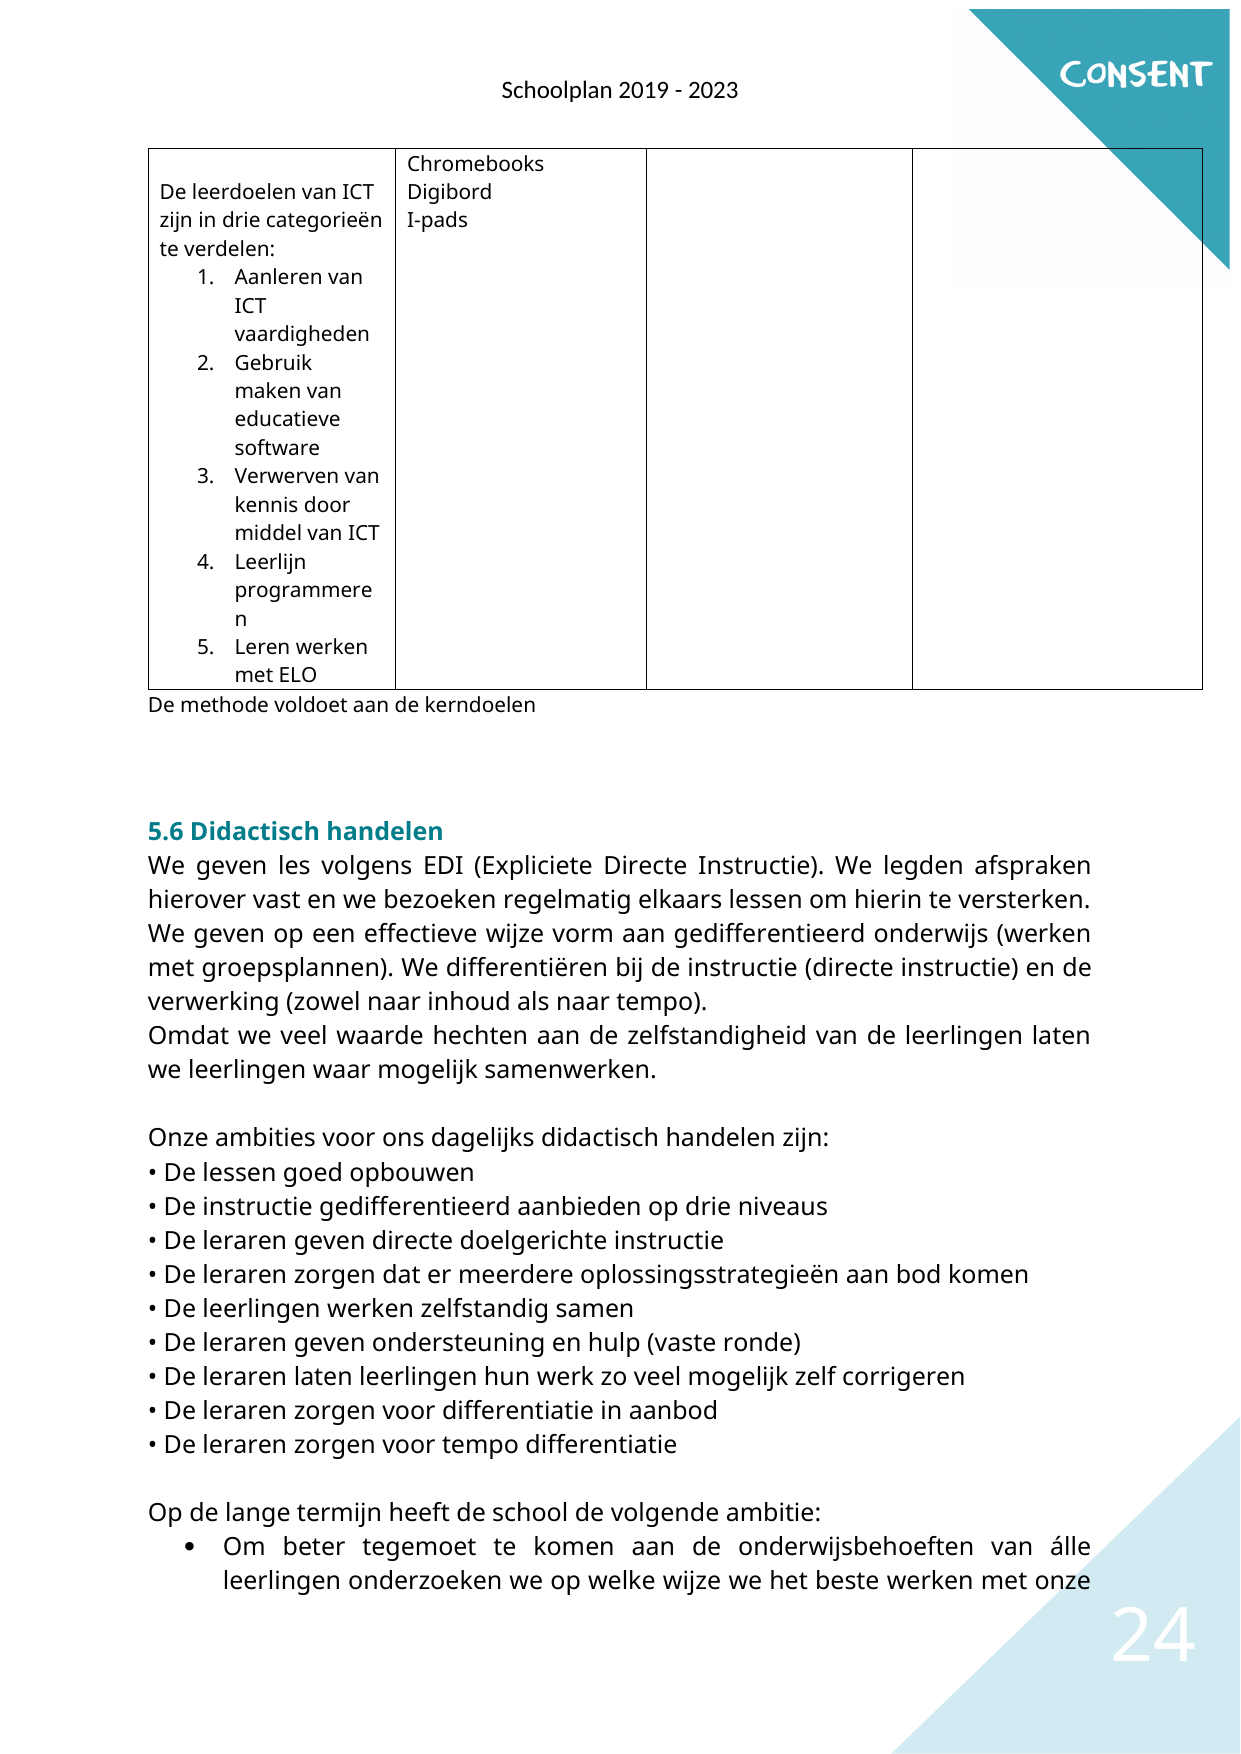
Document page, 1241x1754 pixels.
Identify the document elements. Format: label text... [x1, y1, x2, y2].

text Omdat we veel waarde hechten aan de zelfstandigheid van de leerlingen laten we leerlingen waar mogelijk samenwerken. [148, 1018, 1093, 1086]
text We geven op een effectieve wijze vorm aan gedifferentieerd onderwijs (werken met groepsplannen). We differentiëren bij de instructie (directe instructie) en de verwerking (zowel naar inhoud als naar tempo). [148, 916, 1093, 1018]
text Op de lange termijn heeft de school de volgende ambitie: [148, 1495, 1093, 1529]
text De methode voldoet aan de kerndoelen [148, 690, 1093, 718]
text Onze ambities voor ons dagelijks didactisch handelen zijn: • De lessen goed opbouwen • De instructie gedifferentieerd aanbieden op drie niveaus • De leraren geven directe doelgerichte instructie • De leraren zorgen dat er meerdere oplossingsstrategieën aan bod komen • De leerlingen werken zelfstandig samen • De leraren geven ondersteuning en hulp (vaste ronde) • De leraren laten leerlingen hun werk zo veel mogelijk zelf corrigeren • De leraren zorgen voor differentiatie in aanbod • De leraren zorgen voor tempo differentiatie [148, 1120, 1093, 1461]
picture [950, 9, 1230, 289]
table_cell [913, 149, 1202, 689]
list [185, 1529, 1093, 1597]
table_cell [396, 149, 646, 689]
text We geven les volgens EDI (Expliciete Directe Instructie). We legden afspraken hierover vast en we bezoeken regelmatig elkaars lessen om hierin te versterken. [148, 848, 1093, 916]
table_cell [647, 149, 912, 689]
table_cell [149, 149, 395, 689]
text 5.6 Didactisch handelen [148, 813, 1093, 848]
